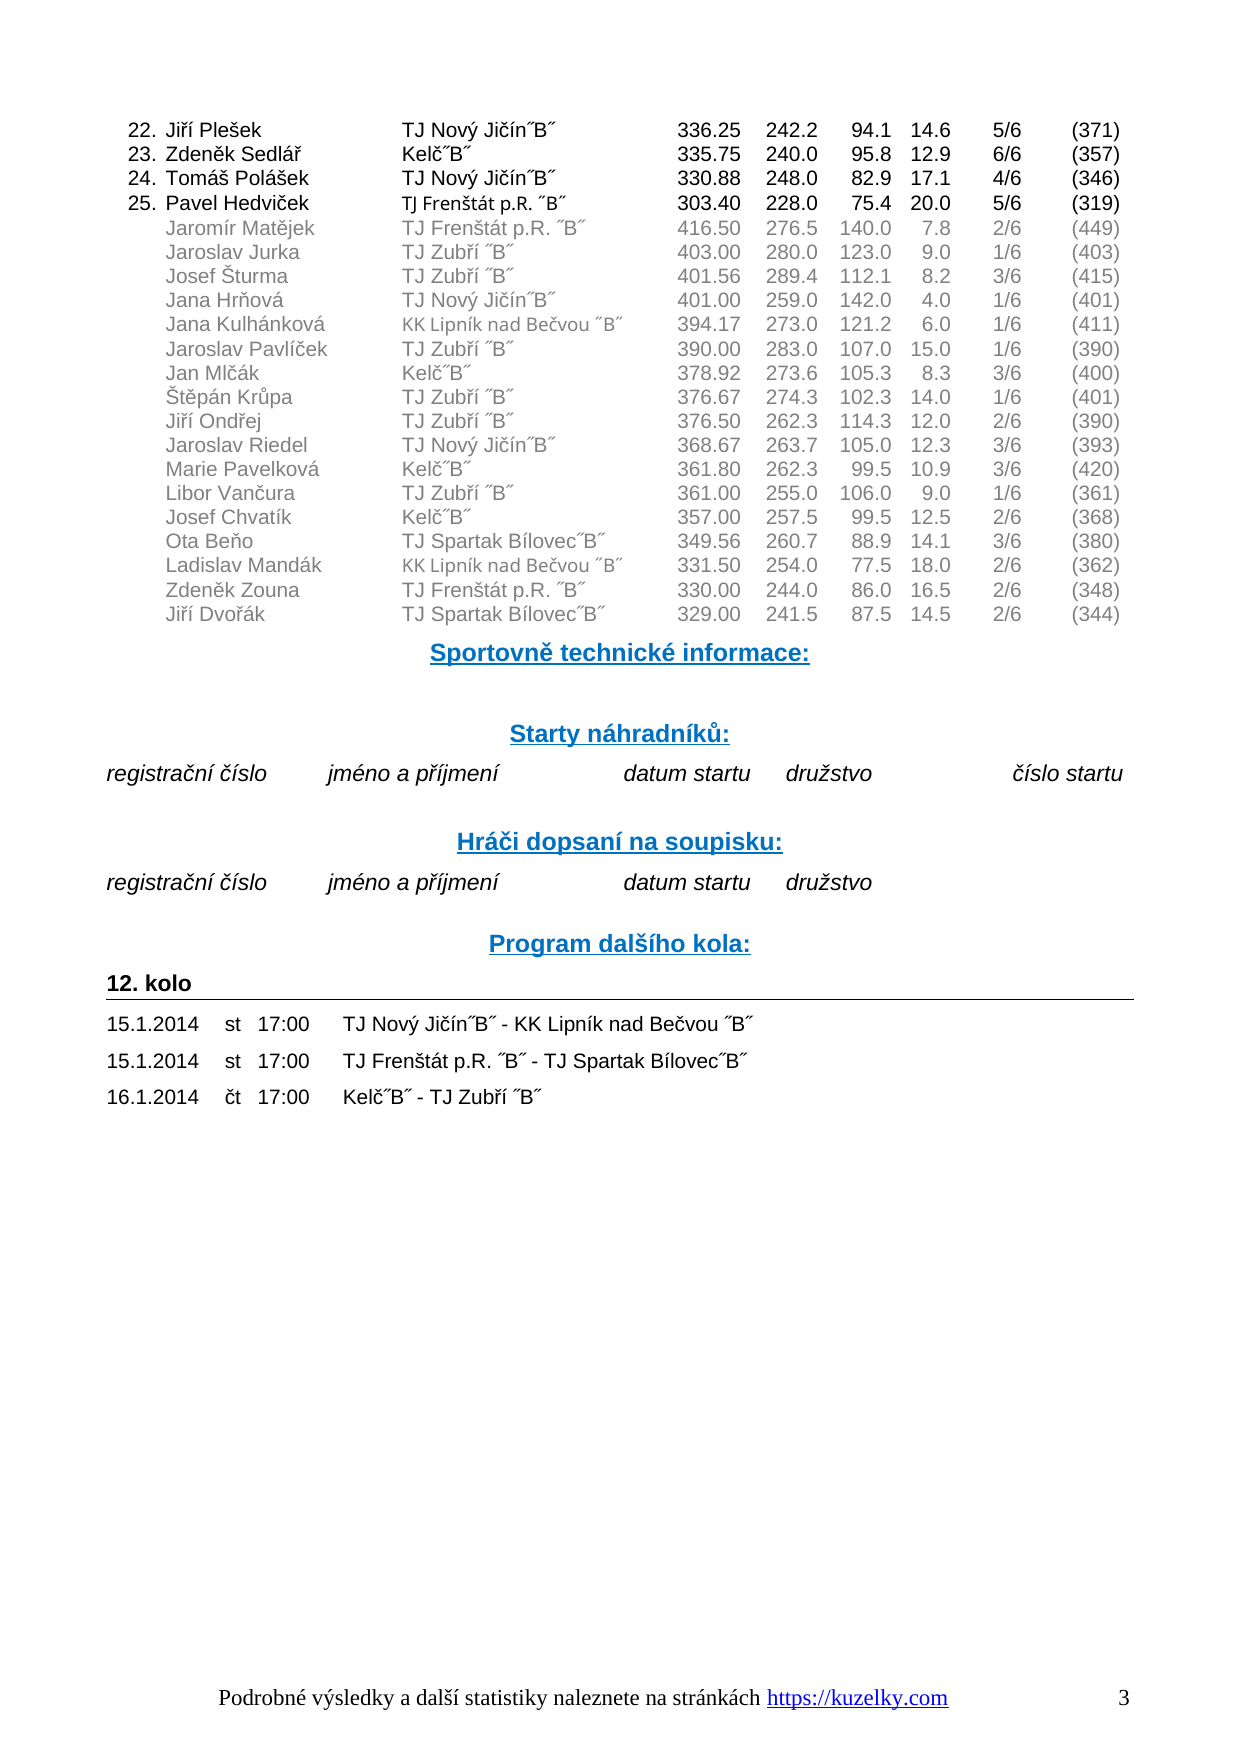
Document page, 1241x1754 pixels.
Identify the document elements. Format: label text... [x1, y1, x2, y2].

text 24. Tomáš Polášek TJ Nový Jičín˝B˝ 330.88 248.0 82.9 17.1 4/6 (346) [106, 166, 1134, 190]
text Ota Beňo TJ Spartak Bílovec˝B˝ 349.56 260.7 88.9 14.1 3/6 (380) [106, 528, 1134, 552]
text Sportovně technické informace: [94, 638, 1145, 667]
text Jaroslav Jurka TJ Zubří ˝B˝ 403.00 280.0 123.0 9.0 1/6 (403) [106, 239, 1134, 263]
text registrační číslo jméno a příjmení datum startu družstvo [106, 869, 1134, 895]
text Zdeněk Zouna TJ Frenštát p.R. ˝B˝ 330.00 244.0 86.0 16.5 2/6 (348) [106, 578, 1134, 602]
text Josef Šturma TJ Zubří ˝B˝ 401.56 289.4 112.1 8.2 3/6 (415) [106, 263, 1134, 287]
text 15.1.2014 st 17:00 TJ Frenštát p.R. ˝B˝ - TJ Spartak Bílovec˝B˝ [106, 1049, 1134, 1073]
text Jana Hrňová TJ Nový Jičín˝B˝ 401.00 259.0 142.0 4.0 1/6 (401) [106, 287, 1134, 311]
text Starty náhradníků: [94, 718, 1145, 747]
text Marie Pavelková Kelč˝B˝ 361.80 262.3 99.5 10.9 3/6 (420) [106, 457, 1134, 481]
text 15.1.2014 st 17:00 TJ Nový Jičín˝B˝ - KK Lipník nad Bečvou ˝B˝ [106, 1012, 1134, 1036]
text Jiří Dvořák TJ Spartak Bílovec˝B˝ 329.00 241.5 87.5 14.5 2/6 (344) [106, 602, 1134, 626]
text 25. Pavel Hedviček TJ Frenštát p.R. ˝B˝ 303.40 228.0 75.4 20.0 5/6 (319) [106, 190, 1134, 216]
text Jaromír Matějek TJ Frenštát p.R. ˝B˝ 416.50 276.5 140.0 7.8 2/6 (449) [106, 216, 1134, 239]
text Štěpán Krůpa TJ Zubří ˝B˝ 376.67 274.3 102.3 14.0 1/6 (401) [106, 385, 1134, 409]
text Josef Chvatík Kelč˝B˝ 357.00 257.5 99.5 12.5 2/6 (368) [106, 504, 1134, 528]
text Libor Vančura TJ Zubří ˝B˝ 361.00 255.0 106.0 9.0 1/6 (361) [106, 481, 1134, 504]
text 22. Jiří Plešek TJ Nový Jičín˝B˝ 336.25 242.2 94.1 14.6 5/6 (371) [106, 118, 1134, 142]
text Hráči dopsaní na soupisku: [94, 799, 1145, 856]
text Jana Kulhánková KK Lipník nad Bečvou ˝B˝ 394.17 273.0 121.2 6.0 1/6 (411) [106, 311, 1134, 337]
text Jiří Ondřej TJ Zubří ˝B˝ 376.50 262.3 114.3 12.0 2/6 (390) [106, 409, 1134, 433]
text Jan Mlčák Kelč˝B˝ 378.92 273.6 105.3 8.3 3/6 (400) [106, 361, 1134, 385]
text Jaroslav Riedel TJ Nový Jičín˝B˝ 368.67 263.7 105.0 12.3 3/6 (393) [106, 433, 1134, 457]
text registrační číslo jméno a příjmení datum startu družstvo číslo startu [106, 760, 1134, 786]
text 23. Zdeněk Sedlář Kelč˝B˝ 335.75 240.0 95.8 12.9 6/6 (357) [106, 142, 1134, 166]
text Program dalšího kola: [94, 929, 1145, 958]
text 16.1.2014 čt 17:00 Kelč˝B˝ - TJ Zubří ˝B˝ [106, 1085, 1134, 1109]
text Ladislav Mandák KK Lipník nad Bečvou ˝B˝ 331.50 254.0 77.5 18.0 2/6 (362) [106, 552, 1134, 578]
text Jaroslav Pavlíček TJ Zubří ˝B˝ 390.00 283.0 107.0 15.0 1/6 (390) [106, 337, 1134, 361]
text 12. kolo [106, 970, 1134, 999]
